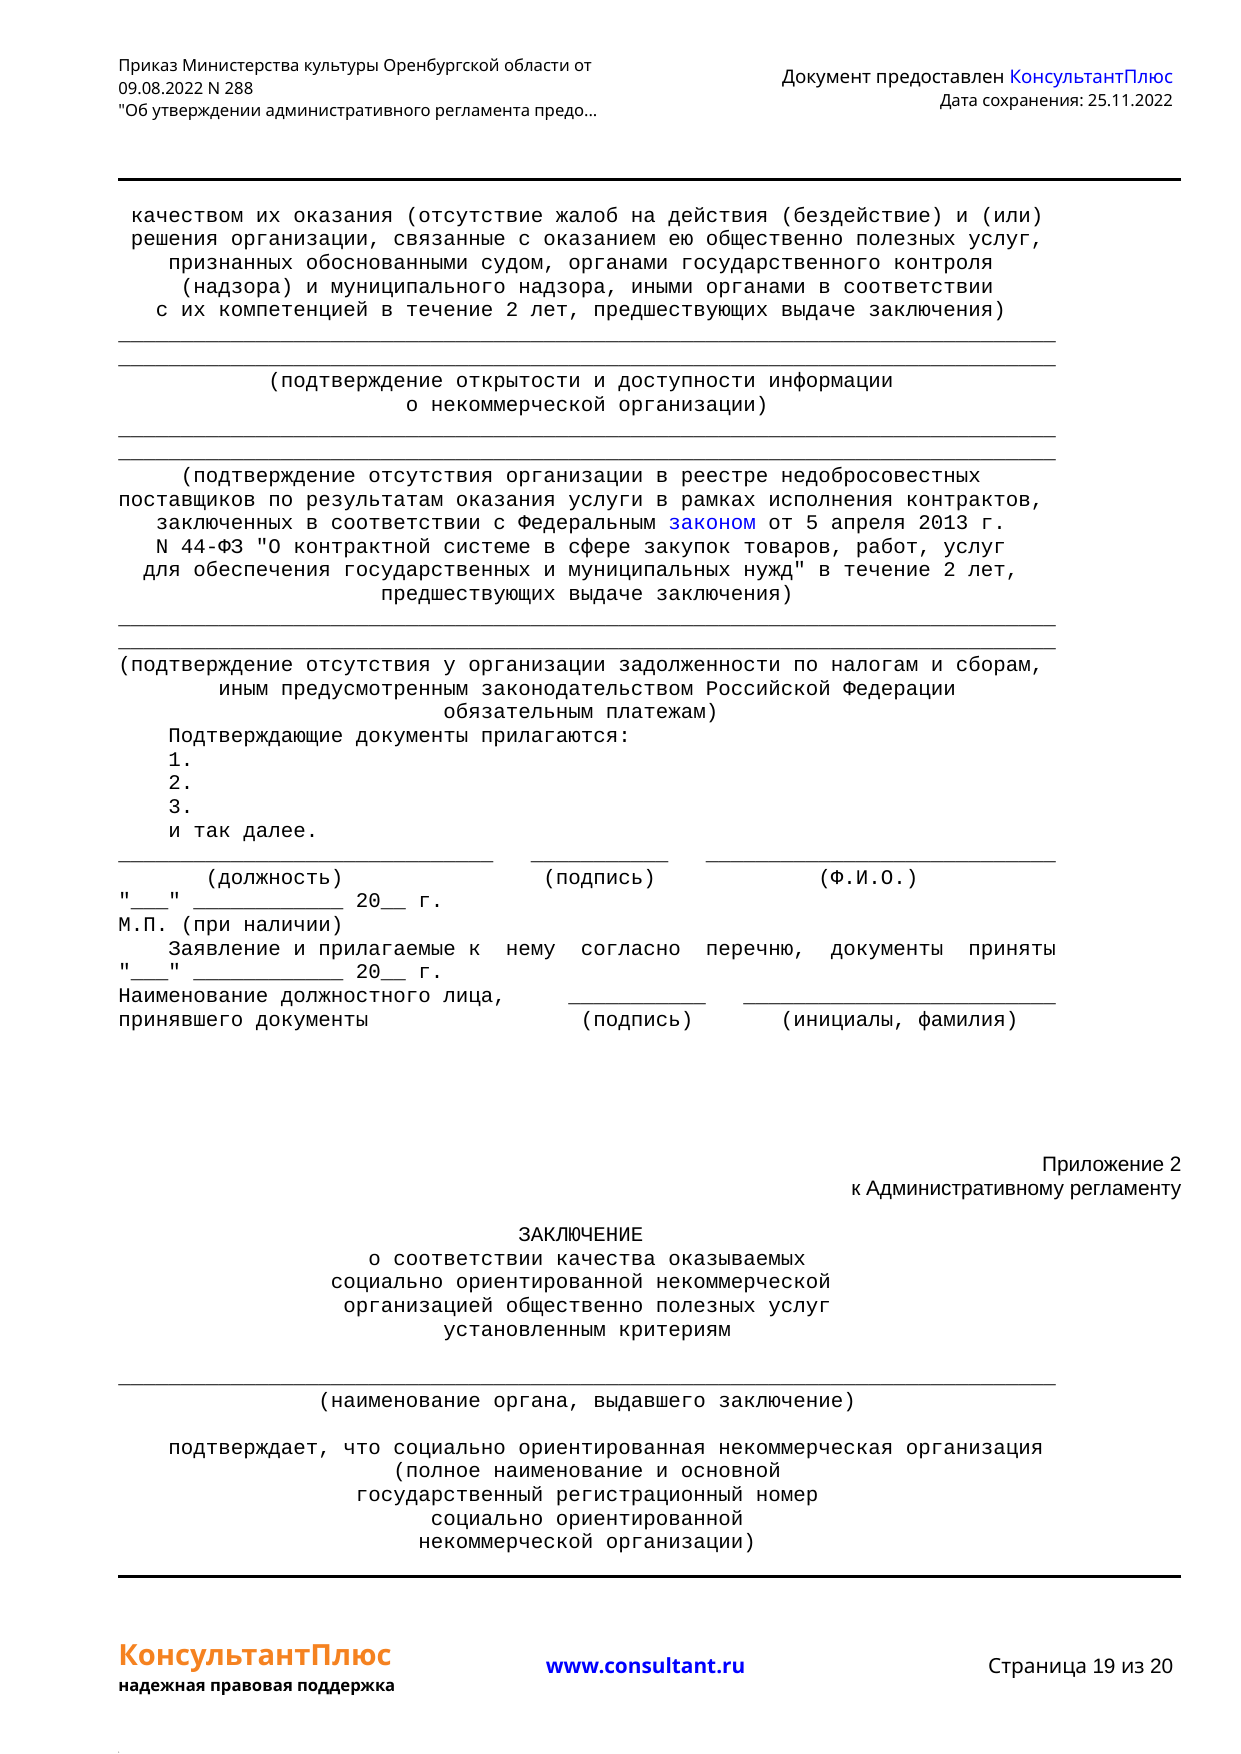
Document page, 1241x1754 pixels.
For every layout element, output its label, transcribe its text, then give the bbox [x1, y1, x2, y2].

text ___________________________________________________________________________ [118, 1366, 1181, 1389]
text подтверждает, что социально ориентированная некоммерческая организация [118, 1437, 1181, 1461]
text Наименование должностного лица, ___________ _________________________ [118, 985, 1181, 1009]
text (подтверждение отсутствия у организации задолженности по налогам и сборам, [118, 654, 1181, 678]
text 2. [118, 772, 1181, 796]
text ___________________________________________________________________________ [118, 441, 1181, 465]
text Приложение 2 [118, 1152, 1181, 1176]
text организацией общественно полезных услуг [118, 1295, 1181, 1319]
text (подтверждение открытости и доступности информации [118, 370, 1181, 394]
text Заявление и прилагаемые к нему согласно перечню, документы приняты [118, 938, 1181, 961]
text к Административному регламенту [118, 1176, 1181, 1200]
text государственный регистрационный номер [118, 1484, 1181, 1508]
text (наименование органа, выдавшего заключение) [118, 1389, 1181, 1413]
text (должность) (подпись) (Ф.И.О.) [118, 867, 1181, 891]
text ЗАКЛЮЧЕНИЕ [118, 1224, 1181, 1248]
text "___" ____________ 20__ г. [118, 891, 1181, 914]
text ___________________________________________________________________________ [118, 630, 1181, 654]
text ___________________________________________________________________________ [118, 323, 1181, 347]
text ___________________________________________________________________________ [118, 418, 1181, 441]
text некоммерческой организации) [118, 1531, 1181, 1555]
text социально ориентированной некоммерческой [118, 1271, 1181, 1295]
text и так далее. [118, 819, 1181, 843]
text для обеспечения государственных и муниципальных нужд" в течение 2 лет, [118, 559, 1181, 583]
text поставщиков по результатам оказания услуги в рамках исполнения контрактов, [118, 488, 1181, 512]
text (полное наименование и основной [118, 1461, 1181, 1484]
text обязательным платежам) [118, 701, 1181, 725]
text предшествующих выдаче заключения) [118, 583, 1181, 607]
text Подтверждающие документы прилагаются: [118, 725, 1181, 749]
text о соответствии качества оказываемых [118, 1248, 1181, 1271]
text заключенных в соответствии с Федеральным законом от 5 апреля 2013 г. [118, 512, 1181, 536]
text ___________________________________________________________________________ [118, 607, 1181, 630]
text N 44-ФЗ "О контрактной системе в сфере закупок товаров, работ, услуг [118, 536, 1181, 559]
text 1. [118, 749, 1181, 772]
text качеством их оказания (отсутствие жалоб на действия (бездействие) и (или) [118, 205, 1181, 228]
text ___________________________________________________________________________ [118, 347, 1181, 370]
text установленным критериям [118, 1319, 1181, 1342]
text М.П. (при наличии) [118, 914, 1181, 938]
text принявшего документы (подпись) (инициалы, фамилия) [118, 1009, 1181, 1032]
text иным предусмотренным законодательством Российской Федерации [118, 678, 1181, 701]
text решения организации, связанные с оказанием ею общественно полезных услуг, [118, 228, 1181, 252]
text признанных обоснованными судом, органами государственного контроля [118, 252, 1181, 276]
text ______________________________ ___________ ____________________________ [118, 843, 1181, 867]
text о некоммерческой организации) [118, 394, 1181, 418]
text с их компетенцией в течение 2 лет, предшествующих выдаче заключения) [118, 299, 1181, 323]
text (подтверждение отсутствия организации в реестре недобросовестных [118, 465, 1181, 488]
text (надзора) и муниципального надзора, иными органами в соответствии [118, 276, 1181, 299]
text социально ориентированной [118, 1508, 1181, 1531]
text "___" ____________ 20__ г. [118, 961, 1181, 985]
text 3. [118, 796, 1181, 819]
